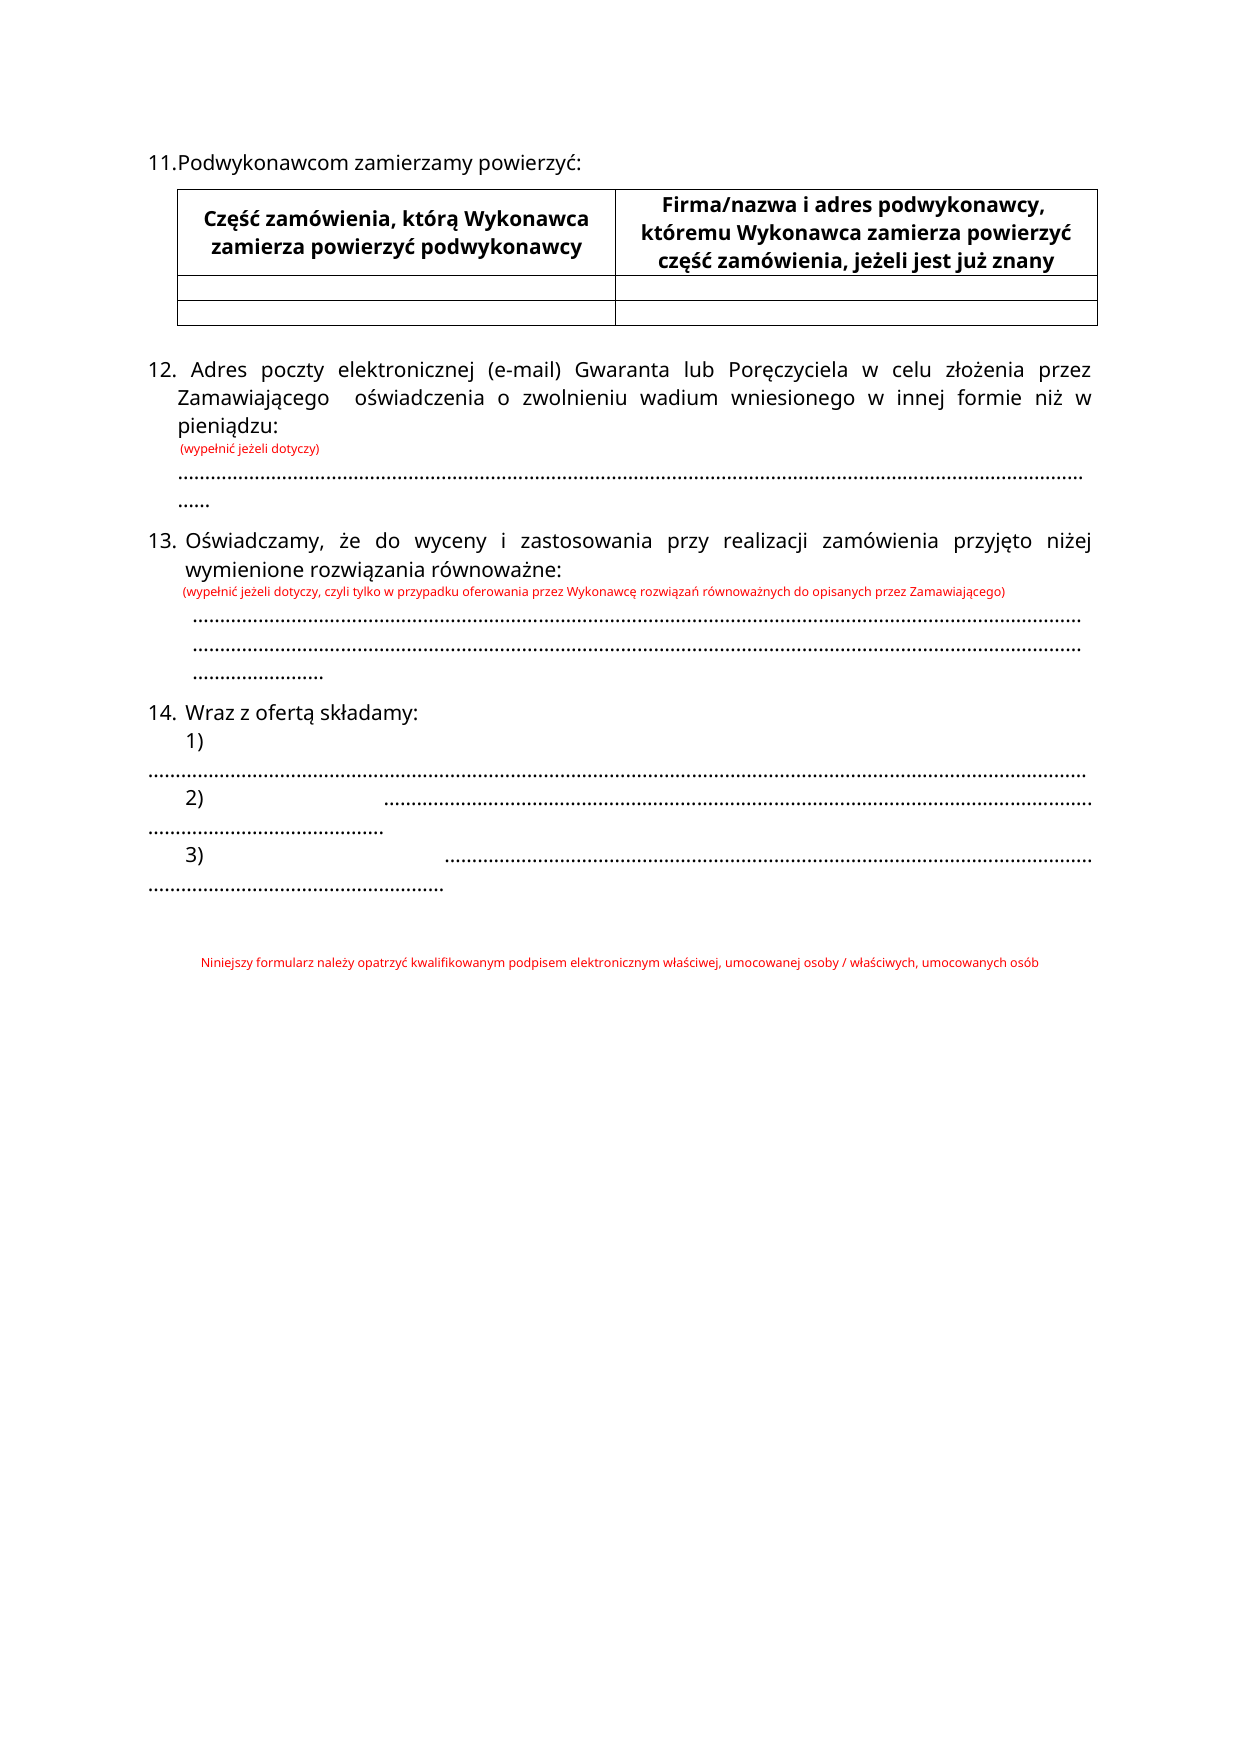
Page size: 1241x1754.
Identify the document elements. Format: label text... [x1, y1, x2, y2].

table_cell [616, 301, 1097, 325]
text 14. Wraz z ofertą składamy: [148, 698, 1092, 727]
text ……………………………………………………………………………………………………………………………………………………… [177, 457, 1092, 514]
table_cell [178, 276, 615, 300]
text 2) ………………………………………………………..……………….………………………….…………..……………………………………. [148, 783, 1092, 840]
text …………………………………………………………………………………………………………………………………………………………………………………………………………………………………………………………………………………………………………………… [192, 600, 1092, 686]
text (wypełnić jeżeli dotyczy, czyli tylko w przypadku oferowania przez Wykonawcę rozwiązań równoważnych do opisanych przez Zamawiającego) [177, 583, 1092, 600]
text 1) ……………………………………………………………………………………………………………………………………………………… [148, 727, 1092, 783]
text 12. Adres poczty elektronicznej (e-mail) Gwaranta lub Poręczyciela w celu złożenia przez Zamawiającego oświadczenia o zwolnieniu wadium wniesionego w innej formie niż w pieniądzu: [148, 355, 1092, 440]
table_header Część zamówienia, którą Wykonawca zamierza powierzyć podwykonawcy [178, 190, 615, 275]
table_cell [616, 276, 1097, 300]
text 13. Oświadczamy, że do wyceny i zastosowania przy realizacji zamówienia przyjęto niżej wymienione rozwiązania równoważne: [148, 526, 1092, 583]
text 3) …………………………………………………………….……………………………….………..……………………………………………… [148, 840, 1092, 897]
text Niniejszy formularz należy opatrzyć kwalifikowanym podpisem elektronicznym właściwej, umocowanej osoby / właściwych, umocowanych osób [148, 954, 1092, 971]
table_header Firma/nazwa i adres podwykonawcy, któremu Wykonawca zamierza powierzyć część zamówienia, jeżeli jest już znany [616, 190, 1097, 275]
list Podwykonawcom zamierzamy powierzyć: [148, 148, 1092, 176]
table_cell [178, 301, 615, 325]
text (wypełnić jeżeli dotyczy) [148, 440, 1092, 457]
